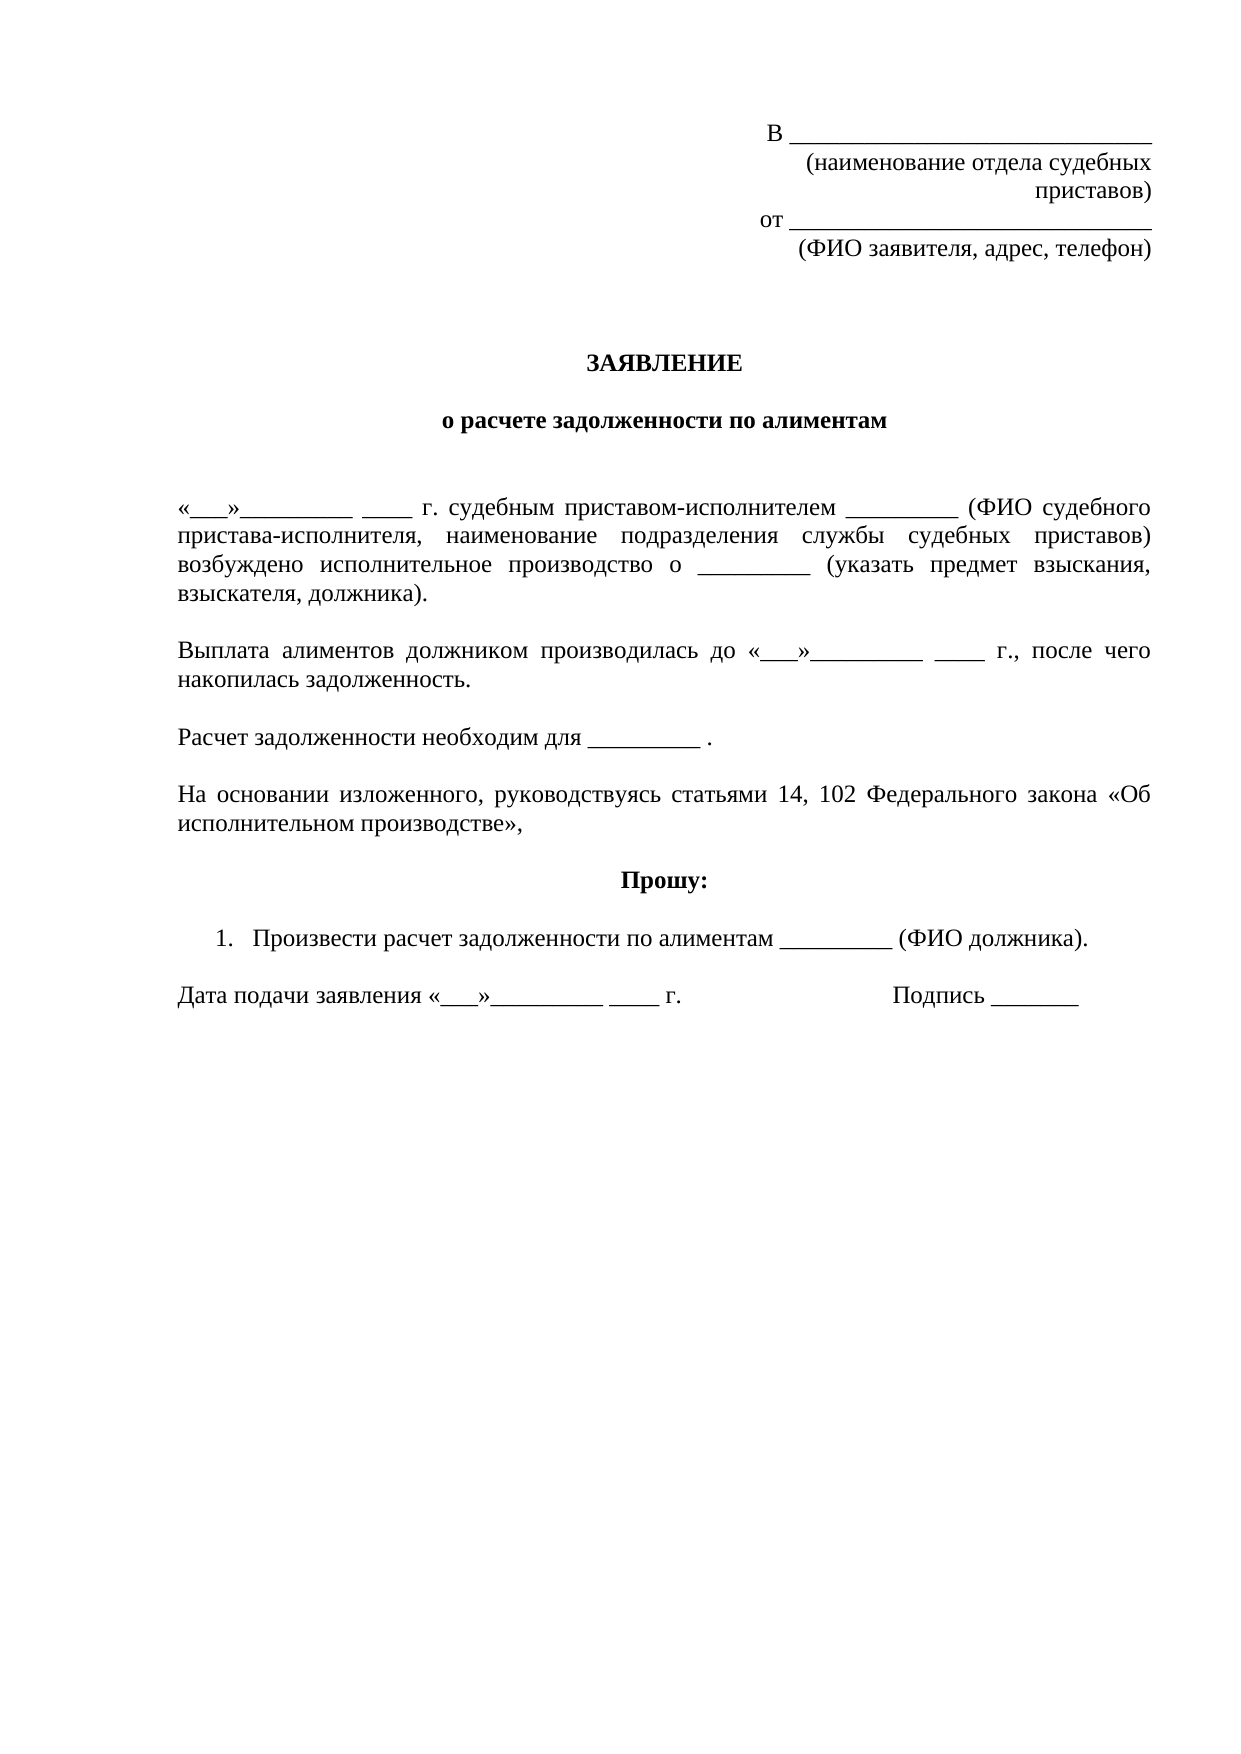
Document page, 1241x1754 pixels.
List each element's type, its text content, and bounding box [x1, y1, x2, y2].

text от _____________________________ [177, 204, 1152, 233]
text «___»_________ ____ г. судебным приставом-исполнителем _________ (ФИО судебного пристава-исполнителя, наименование подразделения службы судебных приставов) возбуждено исполнительное производство о _________ (указать предмет взыскания, взыскателя, должника). [177, 492, 1152, 607]
text (ФИО заявителя, адрес, телефон) [177, 233, 1152, 262]
text (наименование отдела судебных приставов) [187, 147, 1152, 204]
text о расчете задолженности по алиментам [177, 406, 1152, 434]
text Прошу: [177, 866, 1152, 894]
text ЗАЯВЛЕНИЕ [177, 348, 1152, 377]
text Дата подачи заявления «___»_________ ____ г. Подпись _______ [177, 981, 1152, 1009]
text В _____________________________ [177, 118, 1152, 147]
text На основании изложенного, руководствуясь статьями 14, 102 Федерального закона «Об исполнительном производстве», [177, 779, 1152, 837]
text Расчет задолженности необходим для _________ . [177, 722, 1152, 751]
text Выплата алиментов должником производилась до «___»_________ ____ г., после чего накопилась задолженность. [177, 636, 1152, 693]
list Произвести расчет задолженности по алиментам _________ (ФИО должника). [215, 923, 1152, 952]
